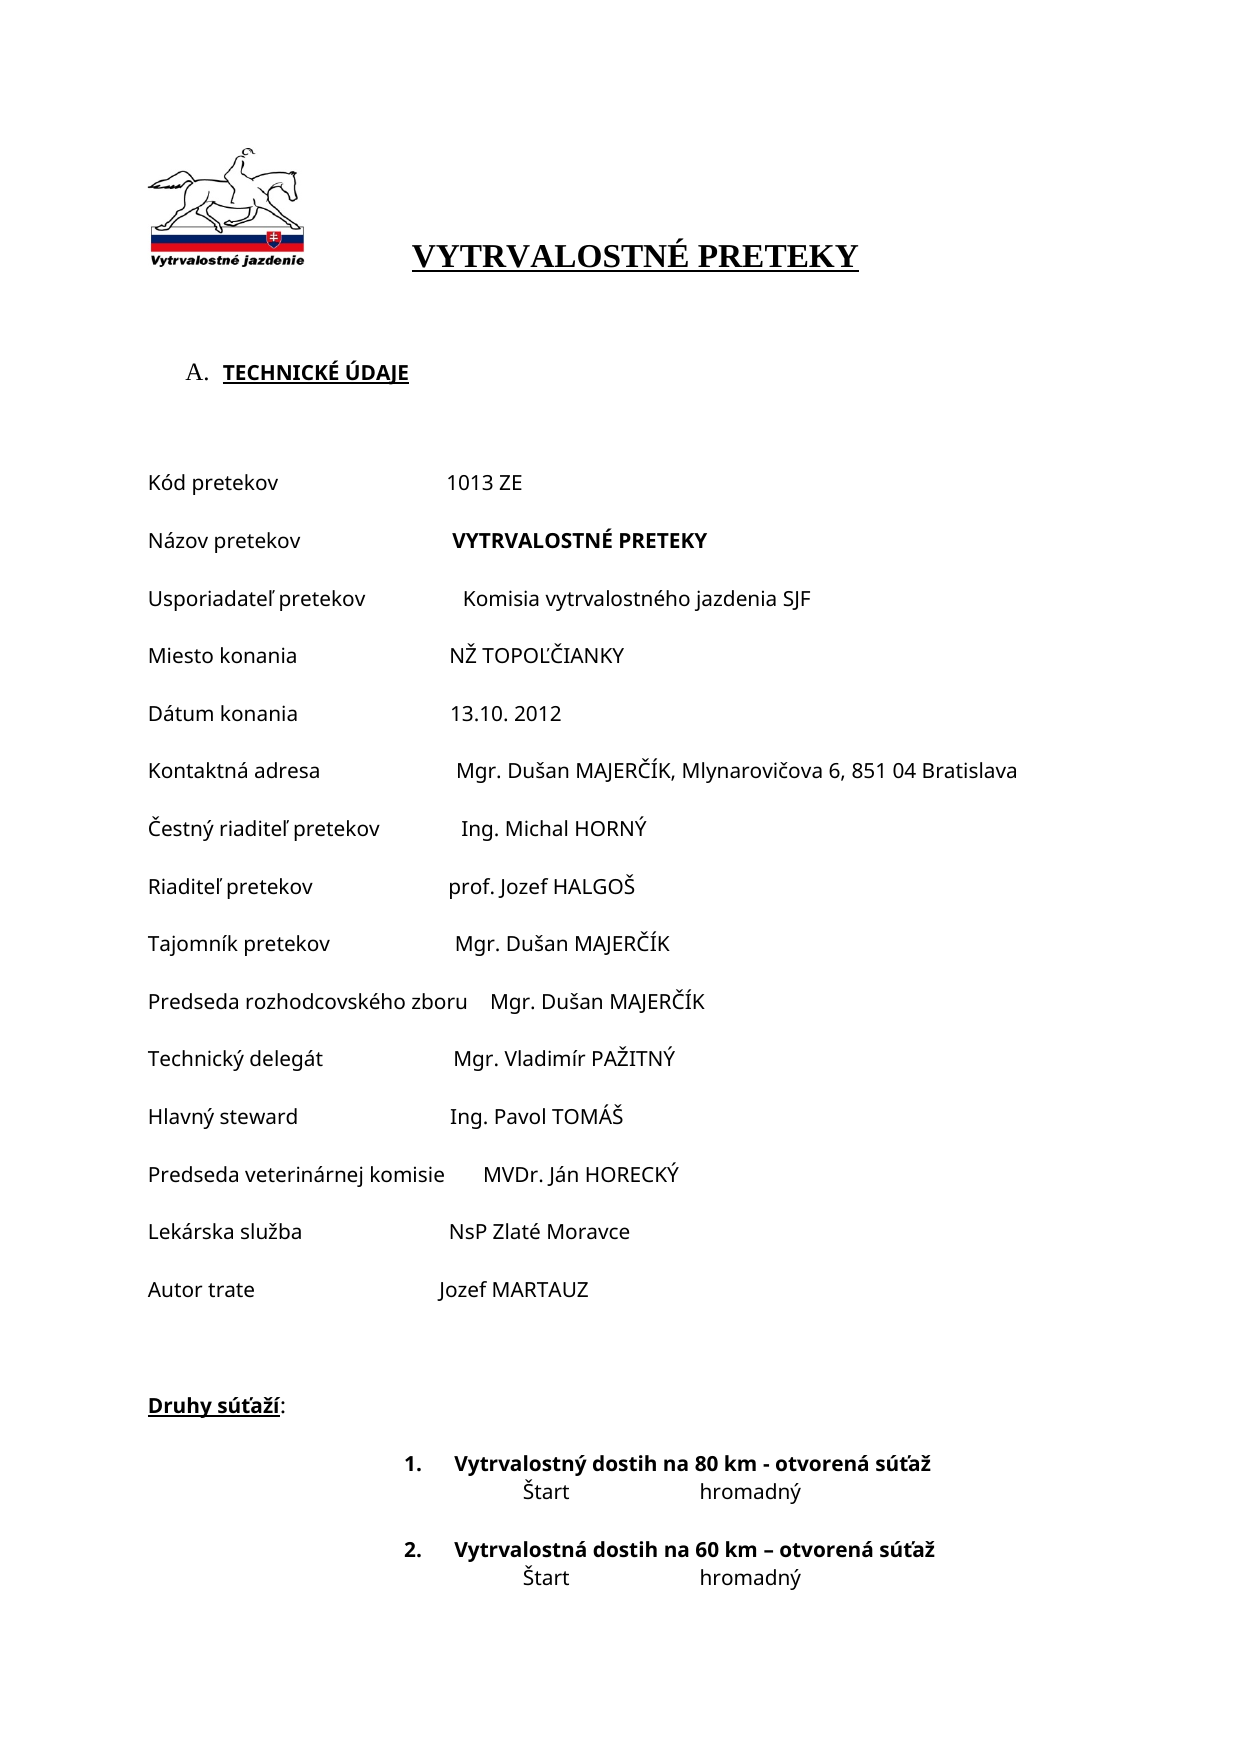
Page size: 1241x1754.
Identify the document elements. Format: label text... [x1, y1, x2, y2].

text Riaditeľ pretekov prof. Jozef HALGOŠ [148, 872, 1093, 900]
text Hlavný steward Ing. Pavol TOMÁŠ [148, 1102, 1093, 1131]
text 1. Vytrvalostný dostih na 80 km - otvorená súťaž Štart hromadný [404, 1449, 1093, 1506]
text Kontaktná adresa Mgr. Dušan MAJERČÍK, Mlynarovičova 6, 851 04 Bratislava [148, 757, 1093, 785]
text Tajomník pretekov Mgr. Dušan MAJERČÍK [148, 929, 1093, 958]
text 2. Vytrvalostná dostih na 60 km – otvorená súťaž Štart hromadný [404, 1535, 1093, 1592]
text Druhy súťaží: [148, 1390, 1093, 1420]
text Miesto konania NŽ TOPOĽČIANKY [148, 641, 1093, 670]
text Kód pretekov 1013 ZE [148, 468, 1093, 497]
list TECHNICKÉ ÚDAJE [185, 357, 1093, 387]
text Autor trate Jozef MARTAUZ [148, 1275, 1093, 1303]
picture [147, 147, 306, 268]
text Technický delegát Mgr. Vladimír PAŽITNÝ [148, 1044, 1093, 1073]
text Predseda veterinárnej komisie MVDr. Ján HORECKÝ [148, 1160, 1093, 1188]
text Lekárska služba NsP Zlaté Moravce [148, 1217, 1093, 1246]
text Usporiadateľ pretekov Komisia vytrvalostného jazdenia SJF [148, 584, 1093, 612]
text Predseda rozhodcovského zboru Mgr. Dušan MAJERČÍK [148, 987, 1093, 1015]
text Názov pretekov VYTRVALOSTNÉ PRETEKY [148, 526, 1093, 554]
text VYTRVALOSTNÉ PRETEKY [148, 148, 1093, 275]
text Čestný riaditeľ pretekov Ing. Michal HORNÝ [148, 814, 1093, 843]
text Dátum konania 13.10. 2012 [148, 699, 1093, 727]
